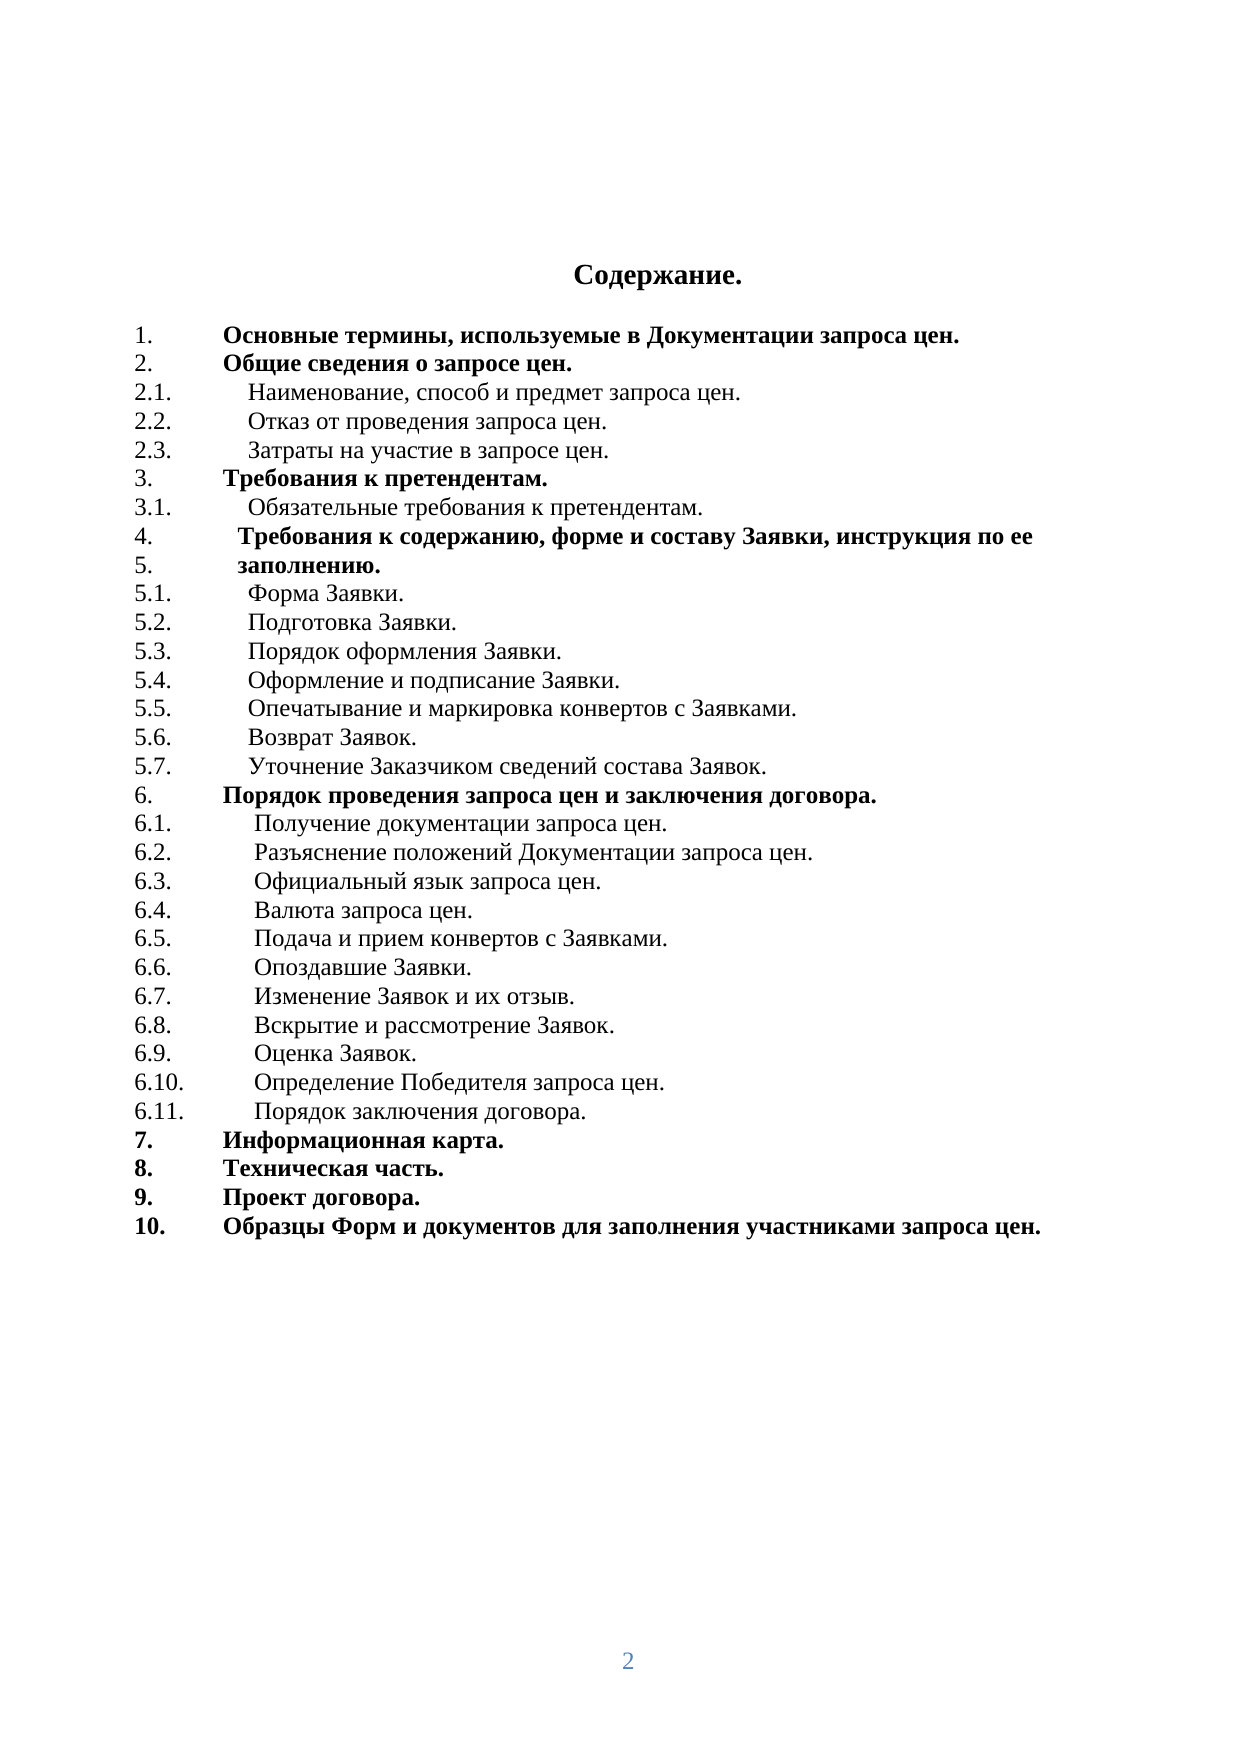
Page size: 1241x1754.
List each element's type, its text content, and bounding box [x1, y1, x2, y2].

list Получение документации запроса цен. [75, 808, 1181, 837]
list Обязательные требования к претендентам. [75, 492, 1181, 521]
list Требования к претендентам. [75, 463, 1181, 492]
list Порядок проведения запроса цен и заключения договора. [75, 780, 1181, 808]
list Вскрытие и рассмотрение Заявок. [75, 1010, 1181, 1038]
list Изменение Заявок и их отзыв. [75, 981, 1181, 1010]
list Наименование, способ и предмет запроса цен. [75, 377, 1181, 406]
list Порядок оформления Заявки. [75, 636, 1181, 665]
list Опечатывание и маркировка конвертов с Заявками. [75, 693, 1181, 722]
text Содержание. [75, 257, 1181, 291]
list Валюта запроса цен. [75, 895, 1181, 923]
list Отказ от проведения запроса цен. [75, 406, 1181, 435]
list Основные термины, используемые в Документации запроса цен. [75, 320, 1181, 348]
list Определение Победителя запроса цен. [75, 1067, 1181, 1096]
list Подготовка Заявки. [75, 607, 1181, 636]
list Официальный язык запроса цен. [75, 866, 1181, 895]
list Информационная карта. [75, 1125, 1181, 1153]
list заполнению. [134, 550, 1181, 578]
list Порядок заключения договора. [75, 1096, 1181, 1125]
list Оценка Заявок. [75, 1038, 1181, 1067]
list Опоздавшие Заявки. [75, 952, 1181, 981]
list Возврат Заявок. [75, 722, 1181, 751]
list Общие сведения о запросе цен. [75, 348, 1181, 377]
list Проект договора. [75, 1182, 1181, 1211]
list Техническая часть. [75, 1153, 1181, 1182]
list Подача и прием конвертов с Заявками. [75, 923, 1181, 952]
list Форма Заявки. [75, 578, 1181, 607]
list Затраты на участие в запросе цен. [75, 435, 1181, 463]
list Требования к содержанию, форме и составу Заявки, инструкция по ее [134, 521, 1181, 550]
list Уточнение Заказчиком сведений состава Заявок. [75, 751, 1181, 780]
list Образцы Форм и документов для заполнения участниками запроса цен. [75, 1211, 1181, 1240]
list Разъяснение положений Документации запроса цен. [75, 837, 1181, 866]
list Оформление и подписание Заявки. [75, 665, 1181, 693]
